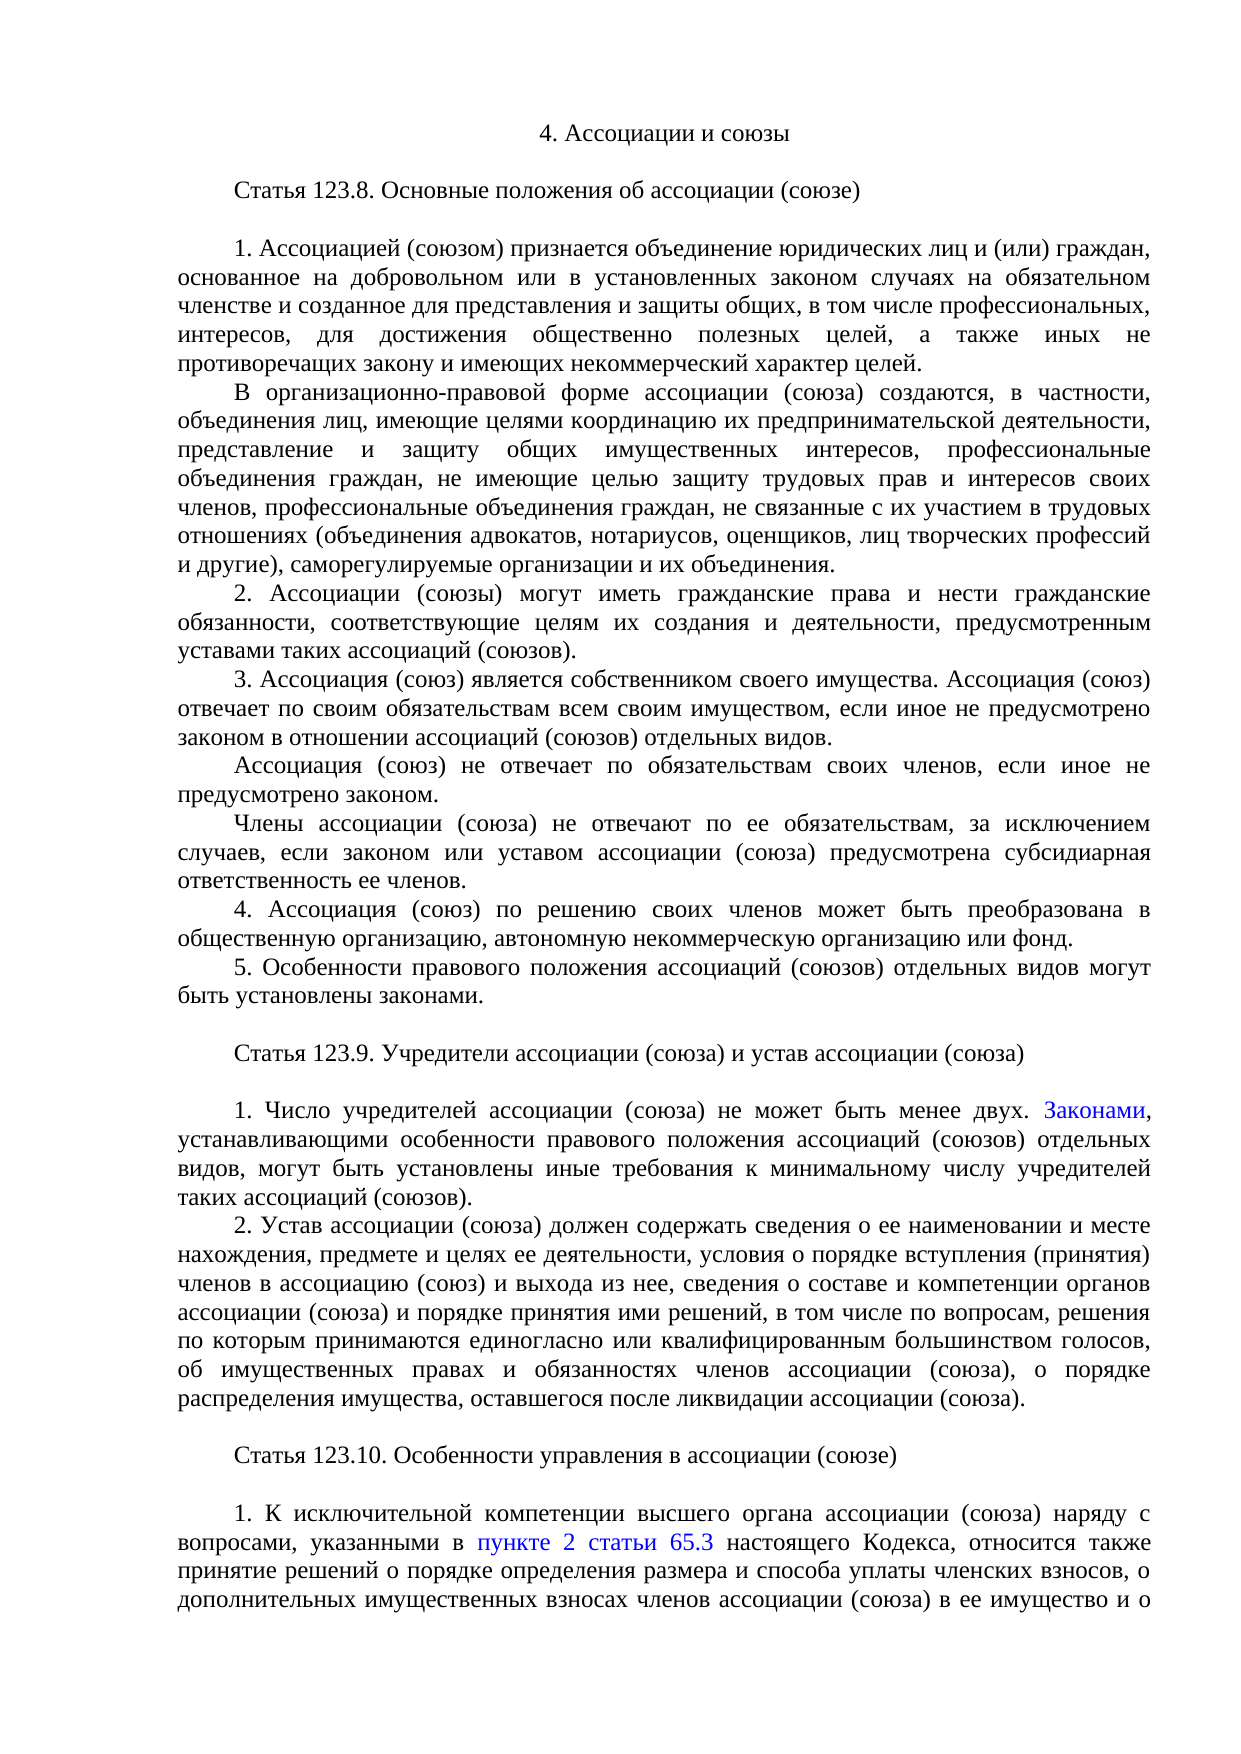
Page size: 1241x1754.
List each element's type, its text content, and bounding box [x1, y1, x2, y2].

text 2. Ассоциации (союзы) могут иметь гражданские права и нести гражданские обязанности, соответствующие целям их создания и деятельности, предусмотренным уставами таких ассоциаций (союзов). [177, 578, 1152, 664]
text 3. Ассоциация (союз) является собственником своего имущества. Ассоциация (союз) отвечает по своим обязательствам всем своим имуществом, если иное не предусмотрено законом в отношении ассоциаций (союзов) отдельных видов. [177, 664, 1152, 751]
text 4. Ассоциация (союз) по решению своих членов может быть преобразована в общественную организацию, автономную некоммерческую организацию или фонд. [177, 894, 1152, 952]
text Статья 123.8. Основные положения об ассоциации (союзе) [177, 176, 1152, 204]
text Ассоциация (союз) не отвечает по обязательствам своих членов, если иное не предусмотрено законом. [177, 751, 1152, 808]
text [177, 1498, 1152, 1613]
text 1. Число учредителей ассоциации (союза) не может быть менее двух. Законами, устанавливающими особенности правового положения ассоциаций (союзов) отдельных видов, могут быть установлены иные требования к минимальному числу учредителей таких ассоциаций (союзов). [177, 1096, 1152, 1211]
text Статья 123.10. Особенности управления в ассоциации (союзе) [177, 1441, 1152, 1469]
text 1. Ассоциацией (союзом) признается объединение юридических лиц и (или) граждан, основанное на добровольном или в установленных законом случаях на обязательном членстве и созданное для представления и защиты общих, в том числе профессиональных, интересов, для достижения общественно полезных целей, а также иных не противоречащих закону и имеющих некоммерческий характер целей. [177, 233, 1152, 377]
text 2. Устав ассоциации (союза) должен содержать сведения о ее наименовании и месте нахождения, предмете и целях ее деятельности, условия о порядке вступления (принятия) членов в ассоциацию (союз) и выхода из нее, сведения о составе и компетенции органов ассоциации (союза) и порядке принятия ими решений, в том числе по вопросам, решения по которым принимаются единогласно или квалифицированным большинством голосов, об имущественных правах и обязанностях членов ассоциации (союза), о порядке распределения имущества, оставшегося после ликвидации ассоциации (союза). [177, 1211, 1152, 1412]
text Статья 123.9. Учредители ассоциации (союза) и устав ассоциации (союза) [177, 1038, 1152, 1067]
text 5. Особенности правового положения ассоциаций (союзов) отдельных видов могут быть установлены законами. [177, 952, 1152, 1009]
text Члены ассоциации (союза) не отвечают по ее обязательствам, за исключением случаев, если законом или уставом ассоциации (союза) предусмотрена субсидиарная ответственность ее членов. [177, 808, 1152, 894]
text В организационно-правовой форме ассоциации (союза) создаются, в частности, объединения лиц, имеющие целями координацию их предпринимательской деятельности, представление и защиту общих имущественных интересов, профессиональные объединения граждан, не имеющие целью защиту трудовых прав и интересов своих членов, профессиональные объединения граждан, не связанные с их участием в трудовых отношениях (объединения адвокатов, нотариусов, оценщиков, лиц творческих профессий и другие), саморегулируемые организации и их объединения. [177, 377, 1152, 578]
text 4. Ассоциации и союзы [177, 118, 1152, 147]
